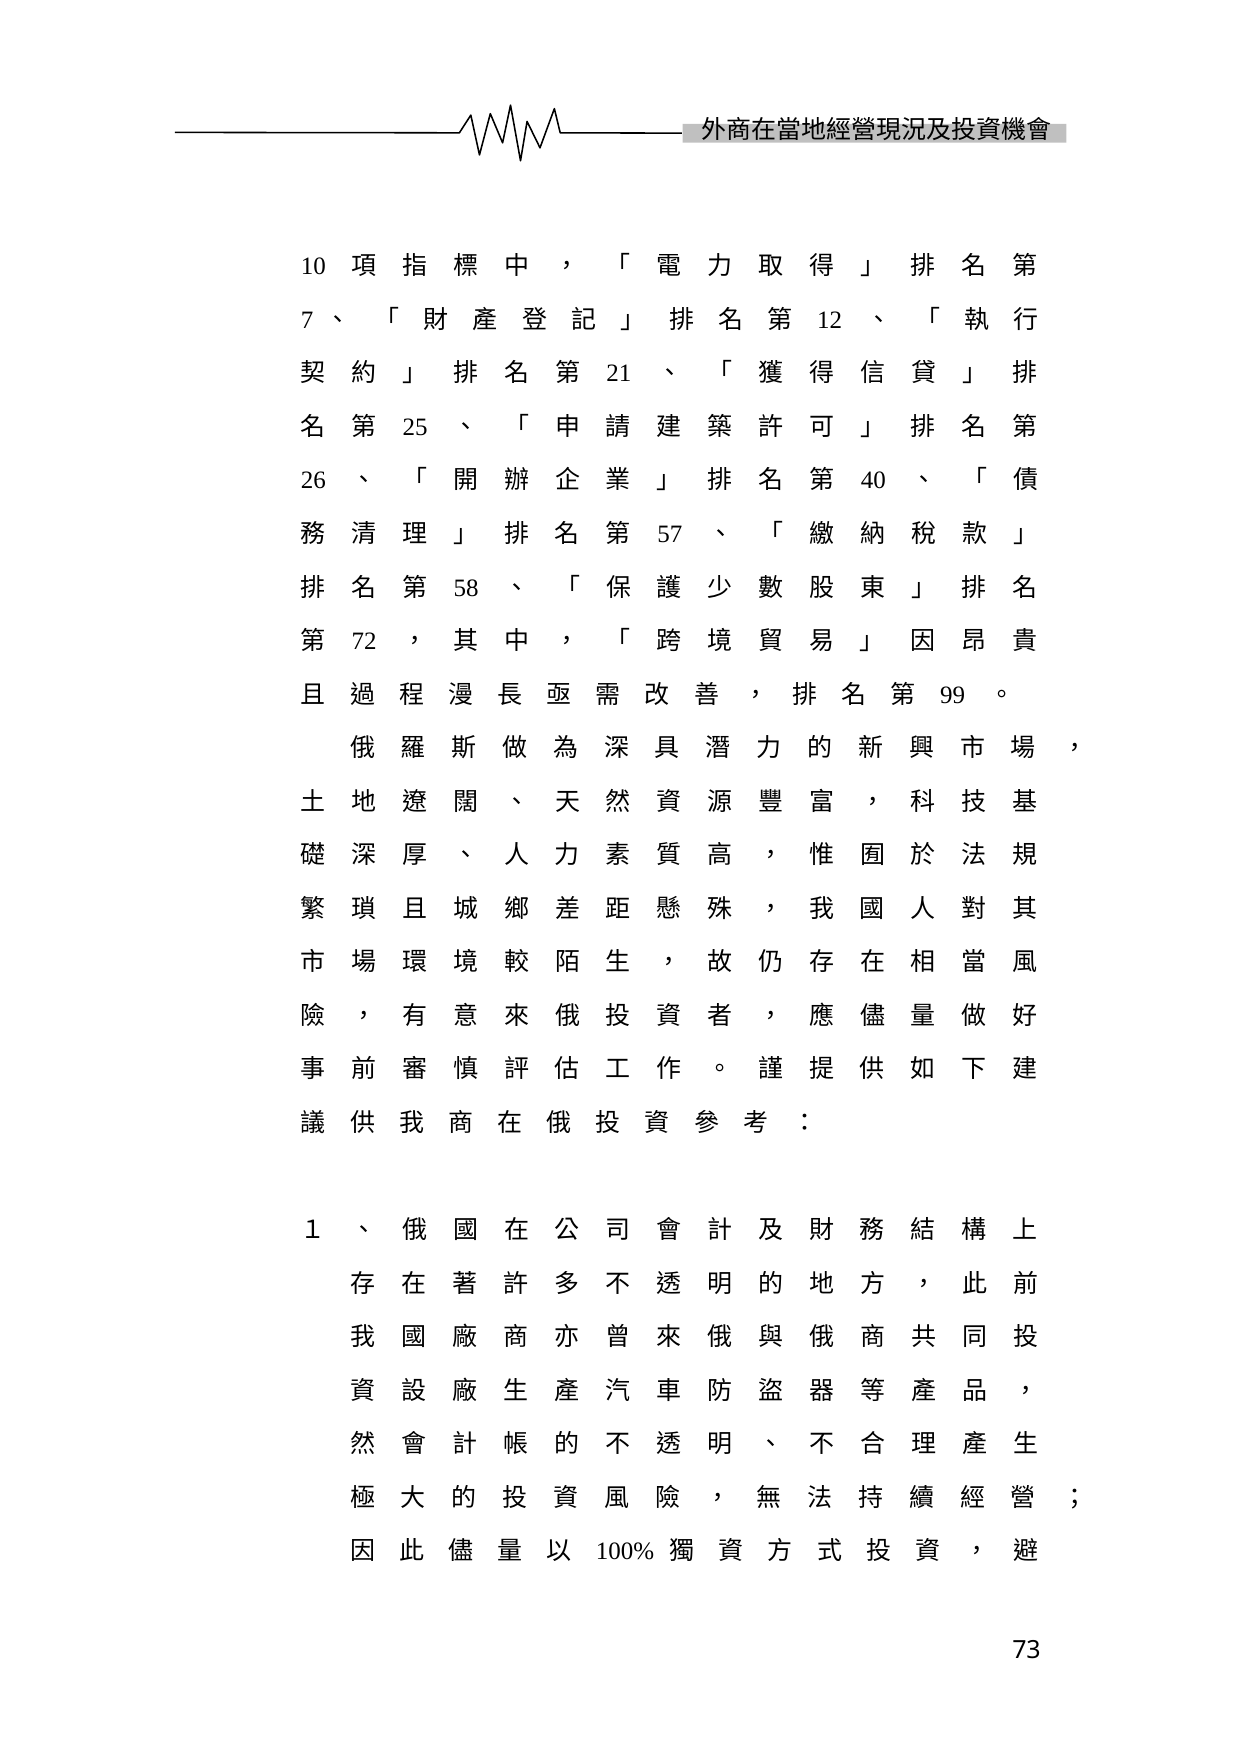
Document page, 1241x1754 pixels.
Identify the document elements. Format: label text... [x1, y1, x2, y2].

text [276, 237, 1063, 719]
text 俄羅斯做為深具潛力的新興市場，土地遼闊、天然資源豐富，科技基礎深厚、人力素質高，惟囿於法規繁瑣且城鄉差距懸殊，我國人對其市場環境較陌生，故仍存在相當風險，有意來俄投資者，應儘量做好事前審慎評估工作。謹提供如下建議供我商在俄投資參考： [276, 719, 1063, 1147]
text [276, 1201, 1063, 1576]
